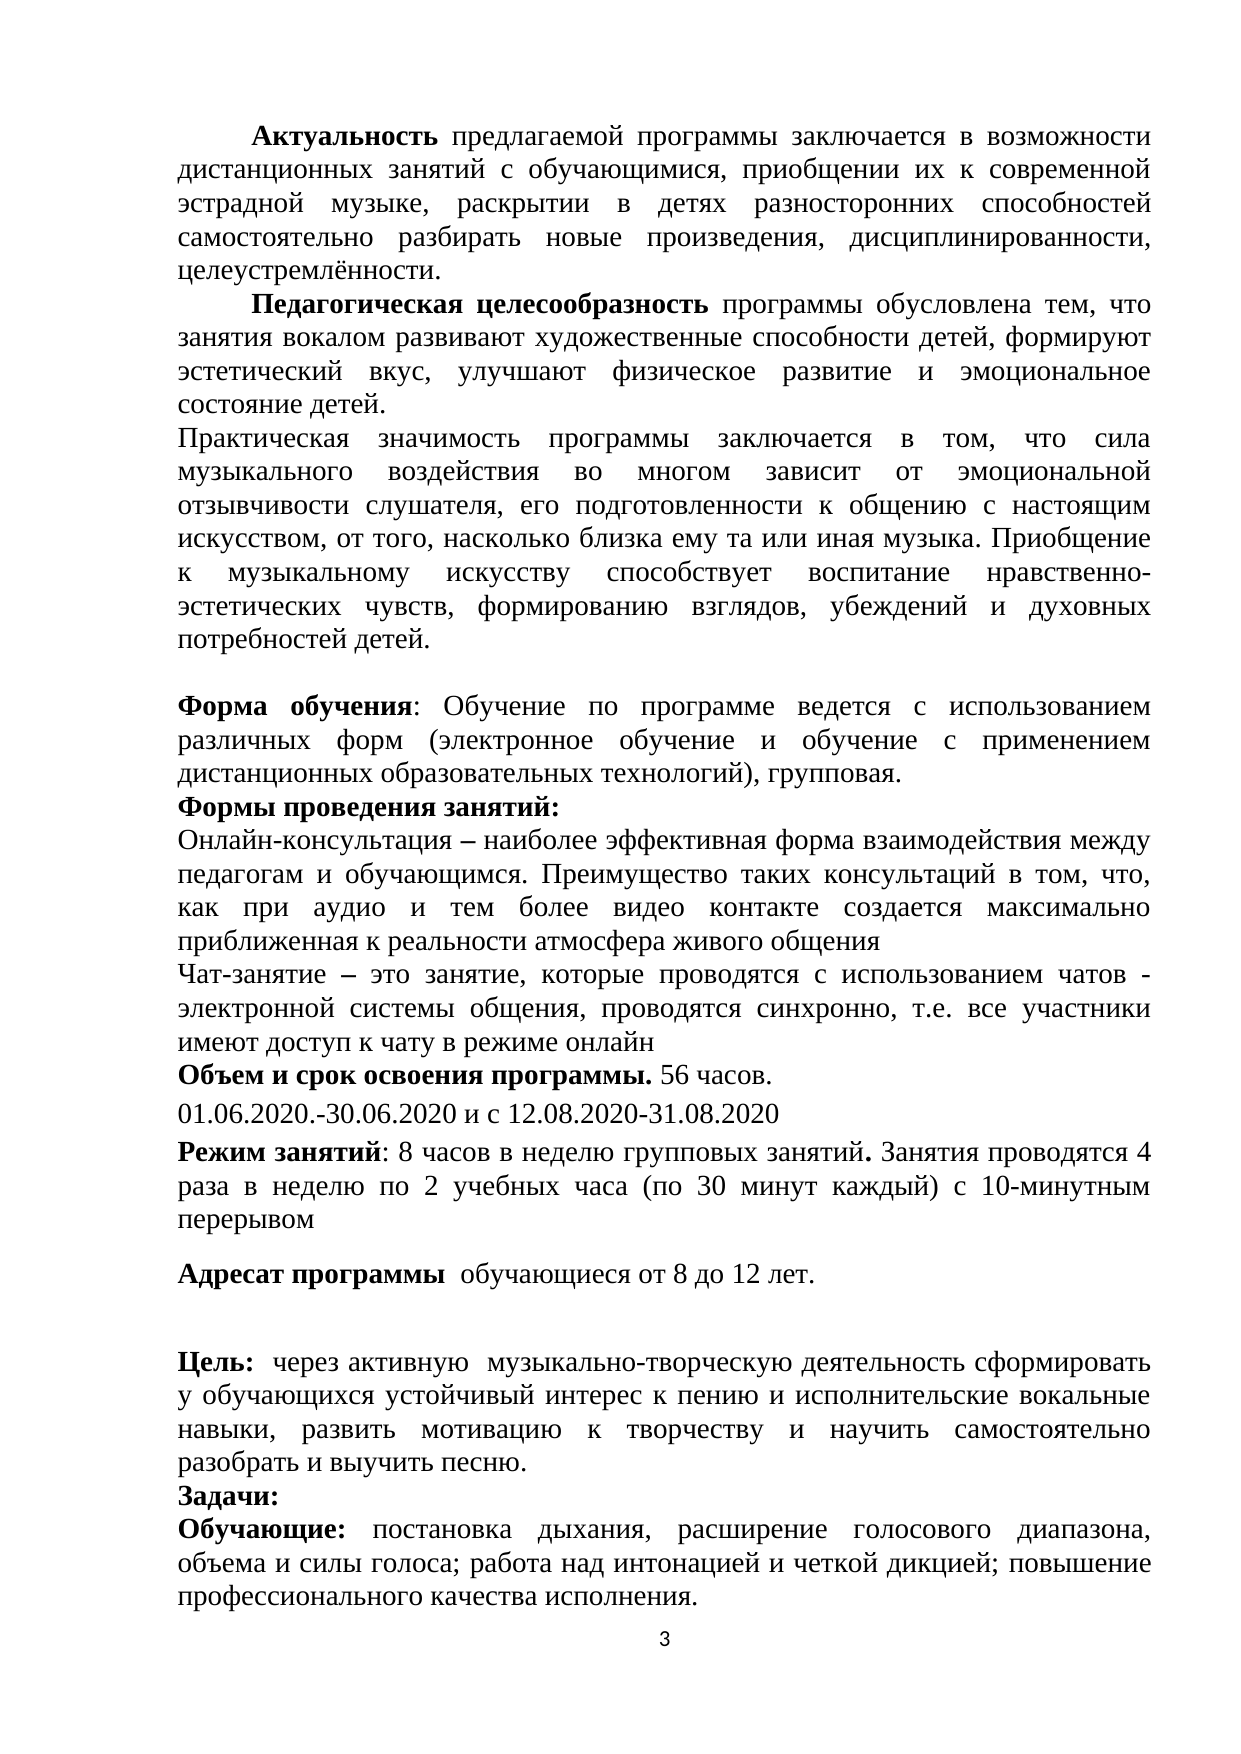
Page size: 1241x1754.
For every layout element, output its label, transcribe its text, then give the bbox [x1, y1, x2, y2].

text Актуальность предлагаемой программы заключается в возможности дистанционных занятий с обучающимися, приобщении их к современной эстрадной музыке, раскрытии в детях разносторонних способностей самостоятельно разбирать новые произведения, дисциплинированности, целеустремлённости. [177, 118, 1152, 286]
text Задачи: [177, 1478, 1152, 1511]
text Цель: через активную музыкально-творческую деятельность сформировать у обучающихся устойчивый интерес к пению и исполнительские вокальные навыки, развить мотивацию к творчеству и научить самостоятельно разобрать и выучить песню. [177, 1344, 1152, 1478]
text Объем и срок освоения программы. 56 часов. [177, 1057, 1152, 1091]
text Онлайн-консультация – наиболее эффективная форма взаимодействия между педагогам и обучающимся. Преимущество таких консультаций в том, что, как при аудио и тем более видео контакте создается максимально приближенная к реальности атмосфера живого общения [177, 822, 1152, 957]
text Форма обучения: Обучение по программе ведется с использованием различных форм (электронное обучение и обучение с применением дистанционных образовательных технологий), групповая. [177, 688, 1152, 789]
text Практическая значимость программы заключается в том, что сила музыкального воздействия во многом зависит от эмоциональной отзывчивости слушателя, его подготовленности к общению с настоящим искусством, от того, насколько близка ему та или иная музыка. Приобщение к музыкальному искусству способствует воспитание нравственно-эстетических чувств, формированию взглядов, убеждений и духовных потребностей детей. [177, 420, 1152, 655]
text Обучающие: постановка дыхания, расширение голосового диапазона, объема и силы голоса; работа над интонацией и четкой дикцией; повышение профессионального качества исполнения. [177, 1511, 1152, 1612]
text Адресат программы обучающиеся от 8 до 12 лет. [177, 1256, 1152, 1289]
text Формы проведения занятий: [177, 789, 1152, 822]
text Чат-занятие – это занятие, которые проводятся с использованием чатов - электронной системы общения, проводятся синхронно, т.е. все участники имеют доступ к чату в режиме онлайн [177, 957, 1152, 1057]
text Педагогическая целесообразность программы обусловлена тем, что занятия вокалом развивают художественные способности детей, формируют эстетический вкус, улучшают физическое развитие и эмоциональное состояние детей. [177, 286, 1152, 420]
text 01.06.2020.-30.06.2020 и с 12.08.2020-31.08.2020 [177, 1096, 1152, 1129]
text Режим занятий: 8 часов в неделю групповых занятий. Занятия проводятся 4 раза в неделю по 2 учебных часа (по 30 минут каждый) с 10-минутным перерывом [177, 1134, 1152, 1235]
